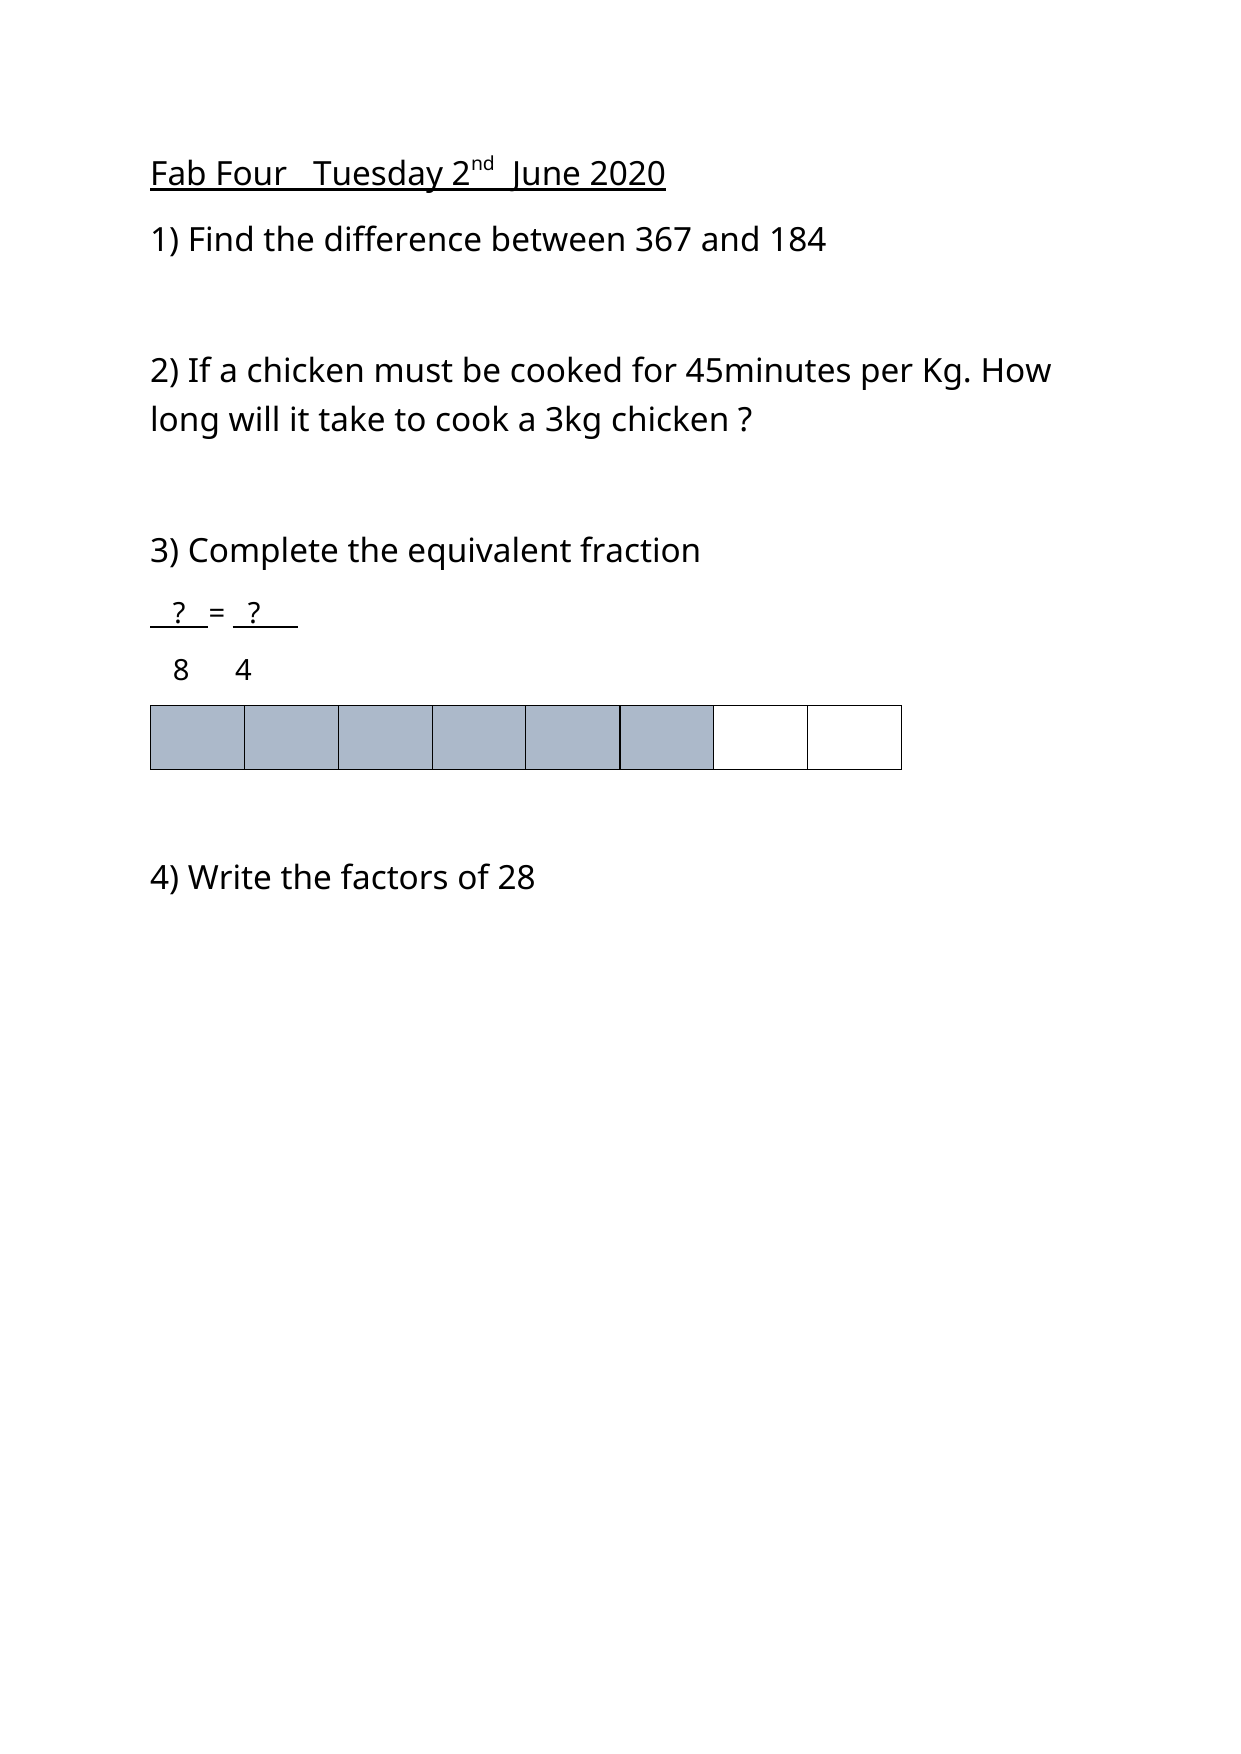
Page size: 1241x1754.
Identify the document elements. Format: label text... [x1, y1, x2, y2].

text 2) If a chicken must be cooked for 45minutes per Kg. How long will it take to cook a 3kg chicken ? [150, 347, 1090, 441]
text Fab Four Tuesday 2nd June 2020 [150, 150, 1090, 195]
table_header [245, 706, 338, 769]
table_header [714, 706, 807, 769]
table_header [808, 706, 901, 769]
table_header [339, 706, 432, 769]
table_header [526, 706, 619, 769]
text 1) Find the difference between 367 and 184 [150, 216, 1090, 261]
text 3) Complete the equivalent fraction [150, 527, 1090, 572]
text 8 4 [150, 649, 1090, 689]
table_header [621, 706, 713, 769]
text 4) Write the factors of 28 [150, 854, 1090, 899]
text ? = ? [150, 593, 1090, 632]
table_header [151, 706, 244, 769]
table_header [433, 706, 525, 769]
